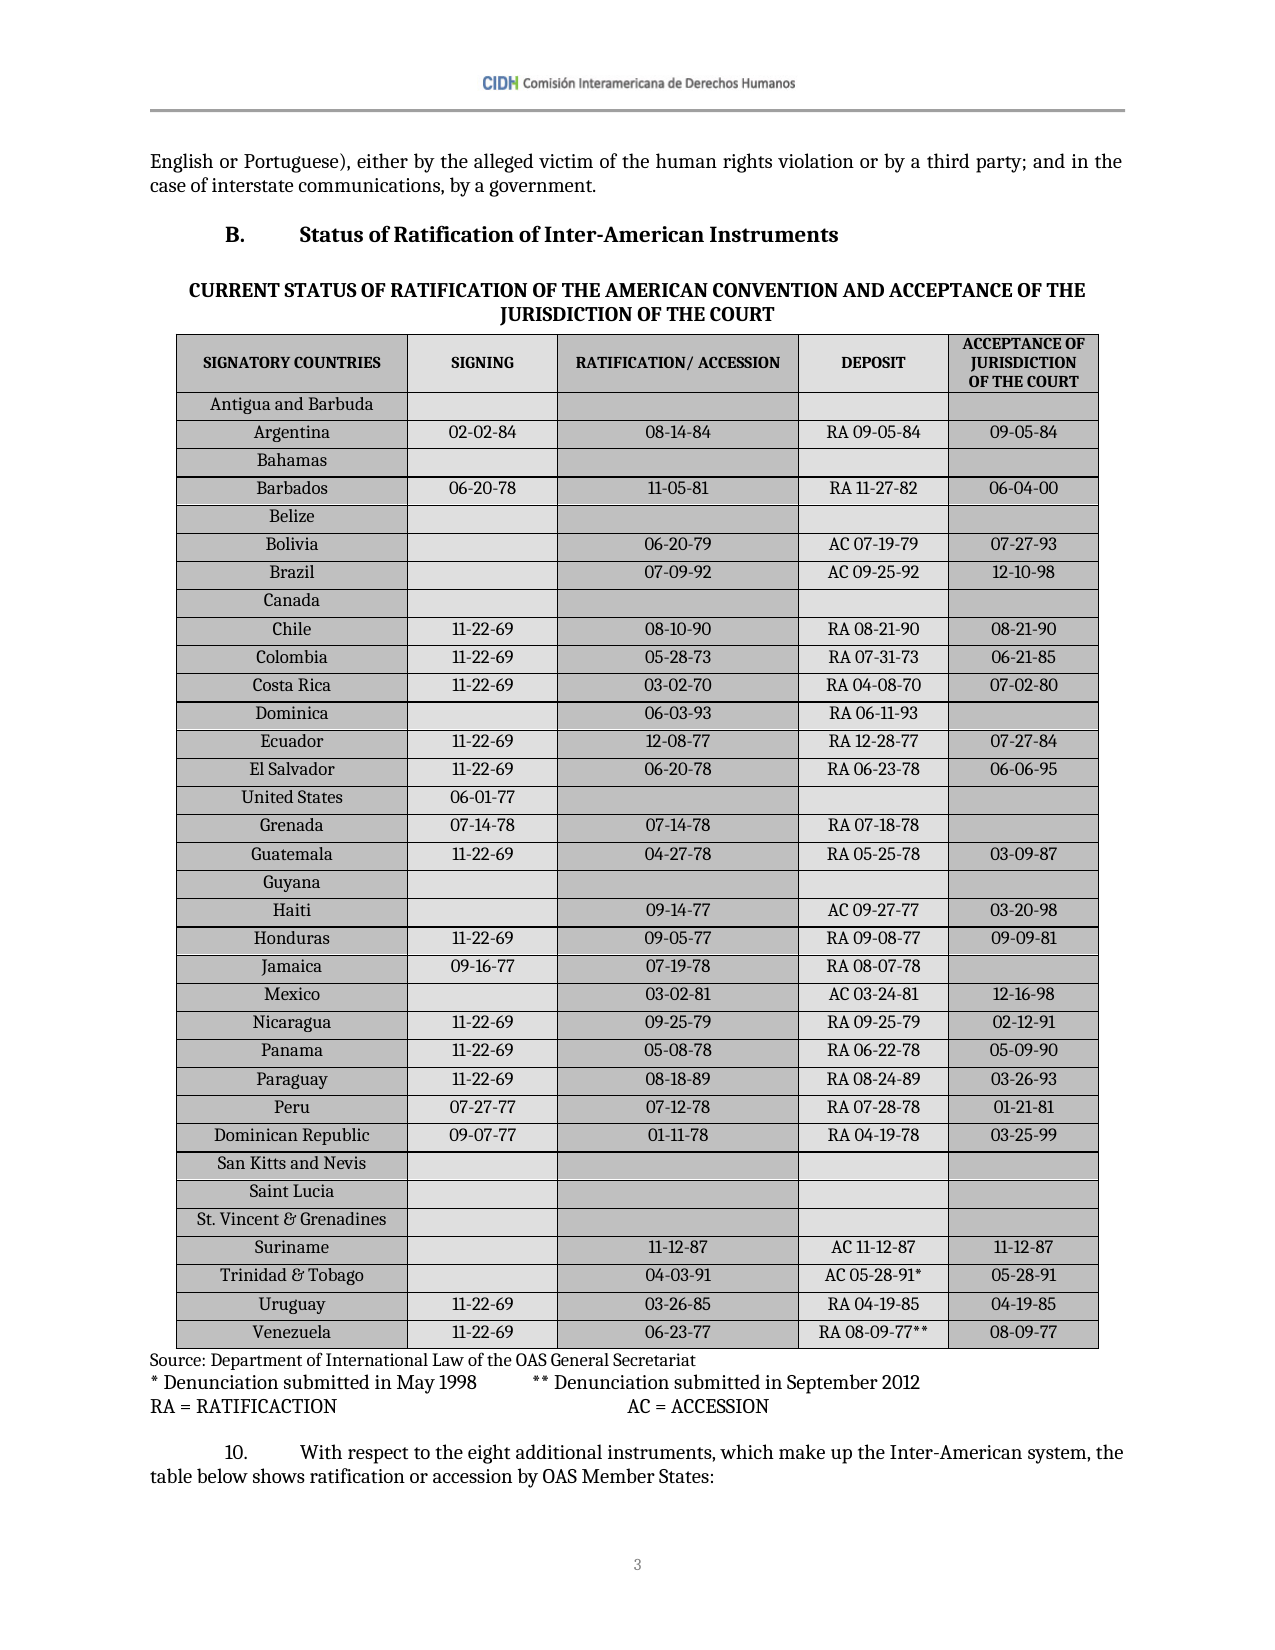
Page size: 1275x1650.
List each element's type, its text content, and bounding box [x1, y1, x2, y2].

table_header SIGNATORY COUNTRIES [177, 335, 407, 392]
table_cell [558, 506, 798, 533]
table_cell 03-25-99 [949, 1124, 1098, 1151]
table_cell [799, 590, 948, 617]
table_cell 04-27-78 [558, 843, 798, 870]
table_cell [408, 984, 557, 1011]
table_cell 03-09-87 [949, 843, 1098, 870]
table_cell 11-22-69 [408, 928, 557, 954]
table_cell [558, 449, 798, 476]
table_cell 06-06-95 [949, 759, 1098, 786]
table_cell AC 03-24-81 [799, 984, 948, 1011]
table_cell Dominican Republic [177, 1124, 407, 1151]
table_cell AC 07-19-79 [799, 534, 948, 561]
table_cell [949, 956, 1098, 983]
table_cell 06-23-77 [558, 1321, 798, 1348]
table_cell 09-05-84 [949, 421, 1098, 448]
table_cell RA 06-11-93 [799, 703, 948, 729]
table_cell [799, 506, 948, 533]
table_cell [408, 899, 557, 926]
table_cell St. Vincent & Grenadines [177, 1209, 407, 1236]
table_cell 02-02-84 [408, 421, 557, 448]
table_cell RA 08-21-90 [799, 618, 948, 645]
table_cell 07-02-80 [949, 674, 1098, 701]
text * Denunciation submitted in May 1998 ** Denunciation submitted in September 2012 [150, 1371, 1125, 1395]
table_cell [799, 393, 948, 420]
table_cell 08-18-89 [558, 1068, 798, 1095]
table_cell RA 08-09-77** [799, 1321, 948, 1348]
text Source: Department of International Law of the OAS General Secretariat [150, 1349, 1125, 1371]
table_cell 01-11-78 [558, 1124, 798, 1151]
table_cell Grenada [177, 815, 407, 842]
table_cell [408, 393, 557, 420]
table_cell Barbados [177, 478, 407, 504]
table_cell 09-05-77 [558, 928, 798, 954]
table_cell AC 09-25-92 [799, 562, 948, 589]
table_cell [558, 1153, 798, 1179]
table_cell [408, 562, 557, 589]
table_cell 11-22-69 [408, 843, 557, 870]
table_cell 01-21-81 [949, 1096, 1098, 1123]
table_cell Jamaica [177, 956, 407, 983]
table_cell RA 05-25-78 [799, 843, 948, 870]
table_cell [799, 871, 948, 898]
table_cell 08-10-90 [558, 618, 798, 645]
table_cell 11-22-69 [408, 1293, 557, 1320]
table_cell RA 04-19-78 [799, 1124, 948, 1151]
subtitle Status of Ratification of Inter-American Instruments [225, 222, 1125, 248]
table_cell Bahamas [177, 449, 407, 476]
table_cell AC 09-27-77 [799, 899, 948, 926]
list With respect to the eight additional instruments, which make up the Inter-American system, the table below shows ratification or accession by OAS Member States: [150, 1440, 1125, 1488]
table_cell 06-20-78 [408, 478, 557, 504]
table_cell [558, 393, 798, 420]
table_cell 06-03-93 [558, 703, 798, 729]
table_cell 07-27-77 [408, 1096, 557, 1123]
table_cell San Kitts and Nevis [177, 1153, 407, 1179]
table_cell 06-20-78 [558, 759, 798, 786]
table_cell 03-02-70 [558, 674, 798, 701]
table_cell 06-04-00 [949, 478, 1098, 504]
table_cell Dominica [177, 703, 407, 729]
table_cell Bolivia [177, 534, 407, 561]
table_cell Venezuela [177, 1321, 407, 1348]
table_cell 07-14-78 [558, 815, 798, 842]
table_cell 07-14-78 [408, 815, 557, 842]
table_cell AC 05-28-91* [799, 1265, 948, 1292]
table_cell 03-26-93 [949, 1068, 1098, 1095]
table_cell 04-19-85 [949, 1293, 1098, 1320]
table_cell Costa Rica [177, 674, 407, 701]
picture [477, 75, 798, 92]
table_cell 11-12-87 [949, 1237, 1098, 1264]
text RA = RATIFICACTION AC = ACCESSION [150, 1395, 1125, 1419]
table_cell Trinidad & Tobago [177, 1265, 407, 1292]
table_cell [949, 1153, 1098, 1179]
table_cell RA 07-28-78 [799, 1096, 948, 1123]
table_cell 04-03-91 [558, 1265, 798, 1292]
table_cell 11-05-81 [558, 478, 798, 504]
table_cell Saint Lucia [177, 1181, 407, 1208]
table_cell [558, 590, 798, 617]
table_cell [558, 1209, 798, 1236]
table_cell [558, 1181, 798, 1208]
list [150, 150, 1125, 198]
table_cell Canada [177, 590, 407, 617]
table_cell 02-12-91 [949, 1012, 1098, 1039]
table_cell [799, 1181, 948, 1208]
table_cell RA 08-24-89 [799, 1068, 948, 1095]
table_cell [408, 449, 557, 476]
table_cell 12-10-98 [949, 562, 1098, 589]
table_cell RA 07-18-78 [799, 815, 948, 842]
table_cell 06-20-79 [558, 534, 798, 561]
table_header DEPOSIT [799, 335, 948, 392]
table_cell 06-21-85 [949, 646, 1098, 673]
table_cell [408, 871, 557, 898]
table_cell [949, 815, 1098, 842]
table_cell 11-22-69 [408, 1012, 557, 1039]
table_cell [408, 590, 557, 617]
table_cell [558, 871, 798, 898]
table_cell [408, 703, 557, 729]
table_cell 06-01-77 [408, 787, 557, 814]
table_cell [949, 787, 1098, 814]
table_cell Guyana [177, 871, 407, 898]
table_cell 11-22-69 [408, 731, 557, 758]
table_cell [949, 393, 1098, 420]
table_cell Argentina [177, 421, 407, 448]
table_cell 07-12-78 [558, 1096, 798, 1123]
table_cell 09-09-81 [949, 928, 1098, 954]
table_cell Nicaragua [177, 1012, 407, 1039]
table_cell 07-09-92 [558, 562, 798, 589]
table_cell 11-22-69 [408, 759, 557, 786]
table_cell 05-08-78 [558, 1040, 798, 1067]
table_cell [949, 703, 1098, 729]
table_cell 05-28-91 [949, 1265, 1098, 1292]
table_cell Suriname [177, 1237, 407, 1264]
table_cell Guatemala [177, 843, 407, 870]
table_cell 12-08-77 [558, 731, 798, 758]
table_cell RA 09-05-84 [799, 421, 948, 448]
table_cell [799, 787, 948, 814]
table_cell RA 07-31-73 [799, 646, 948, 673]
table_cell 11-12-87 [558, 1237, 798, 1264]
table_cell [949, 506, 1098, 533]
table_cell [949, 590, 1098, 617]
table_cell El Salvador [177, 759, 407, 786]
table_cell [949, 1209, 1098, 1236]
table_cell 09-07-77 [408, 1124, 557, 1151]
table_cell RA 09-25-79 [799, 1012, 948, 1039]
table_cell Antigua and Barbuda [177, 393, 407, 420]
table_cell 07-19-78 [558, 956, 798, 983]
table_cell 05-28-73 [558, 646, 798, 673]
table_cell 11-22-69 [408, 674, 557, 701]
table_cell Paraguay [177, 1068, 407, 1095]
table_cell [799, 1209, 948, 1236]
table_cell [408, 534, 557, 561]
table_cell 11-22-69 [408, 618, 557, 645]
table_cell 05-09-90 [949, 1040, 1098, 1067]
table_cell RA 06-22-78 [799, 1040, 948, 1067]
table_cell 08-14-84 [558, 421, 798, 448]
table_cell 07-27-84 [949, 731, 1098, 758]
table_cell [799, 449, 948, 476]
table_cell [408, 1265, 557, 1292]
table_cell 03-26-85 [558, 1293, 798, 1320]
table_cell [949, 449, 1098, 476]
table_cell 03-20-98 [949, 899, 1098, 926]
table_header SIGNING [408, 335, 557, 392]
table_cell [408, 1237, 557, 1264]
table_cell [949, 871, 1098, 898]
table_cell RA 12-28-77 [799, 731, 948, 758]
table_cell 11-22-69 [408, 1068, 557, 1095]
table_cell [408, 1153, 557, 1179]
table_cell RA 06-23-78 [799, 759, 948, 786]
text CURRENT STATUS OF RATIFICATION OF THE AMERICAN CONVENTION AND ACCEPTANCE OF THE JURISDICTION OF THE COURT [156, 279, 1119, 327]
table_cell 09-25-79 [558, 1012, 798, 1039]
table_cell 09-14-77 [558, 899, 798, 926]
table_cell Mexico [177, 984, 407, 1011]
table_cell [408, 1181, 557, 1208]
table_cell RA 04-19-85 [799, 1293, 948, 1320]
table_cell 12-16-98 [949, 984, 1098, 1011]
table_cell 08-09-77 [949, 1321, 1098, 1348]
table_cell [949, 1181, 1098, 1208]
table_cell [799, 1153, 948, 1179]
table_cell RA 09-08-77 [799, 928, 948, 954]
table_cell 07-27-93 [949, 534, 1098, 561]
table_cell [408, 1209, 557, 1236]
table_cell Brazil [177, 562, 407, 589]
table_cell RA 11-27-82 [799, 478, 948, 504]
table_cell 11-22-69 [408, 1040, 557, 1067]
table_cell 08-21-90 [949, 618, 1098, 645]
table_cell RA 08-07-78 [799, 956, 948, 983]
table_cell 03-02-81 [558, 984, 798, 1011]
table_cell [558, 787, 798, 814]
table_cell Honduras [177, 928, 407, 954]
table_cell 11-22-69 [408, 1321, 557, 1348]
table_cell RA 04-08-70 [799, 674, 948, 701]
table_cell AC 11-12-87 [799, 1237, 948, 1264]
table_cell 11-22-69 [408, 646, 557, 673]
table_cell Panama [177, 1040, 407, 1067]
table_cell United States [177, 787, 407, 814]
table_cell Uruguay [177, 1293, 407, 1320]
table_cell 09-16-77 [408, 956, 557, 983]
table_header RATIFICATION/ ACCESSION [558, 335, 798, 392]
table_cell Peru [177, 1096, 407, 1123]
table_cell [408, 506, 557, 533]
table_cell Ecuador [177, 731, 407, 758]
table_header ACCEPTANCE OF JURISDICTION OF THE COURT [949, 335, 1098, 392]
table_cell Colombia [177, 646, 407, 673]
table_cell Chile [177, 618, 407, 645]
table_cell Haiti [177, 899, 407, 926]
table_cell Belize [177, 506, 407, 533]
